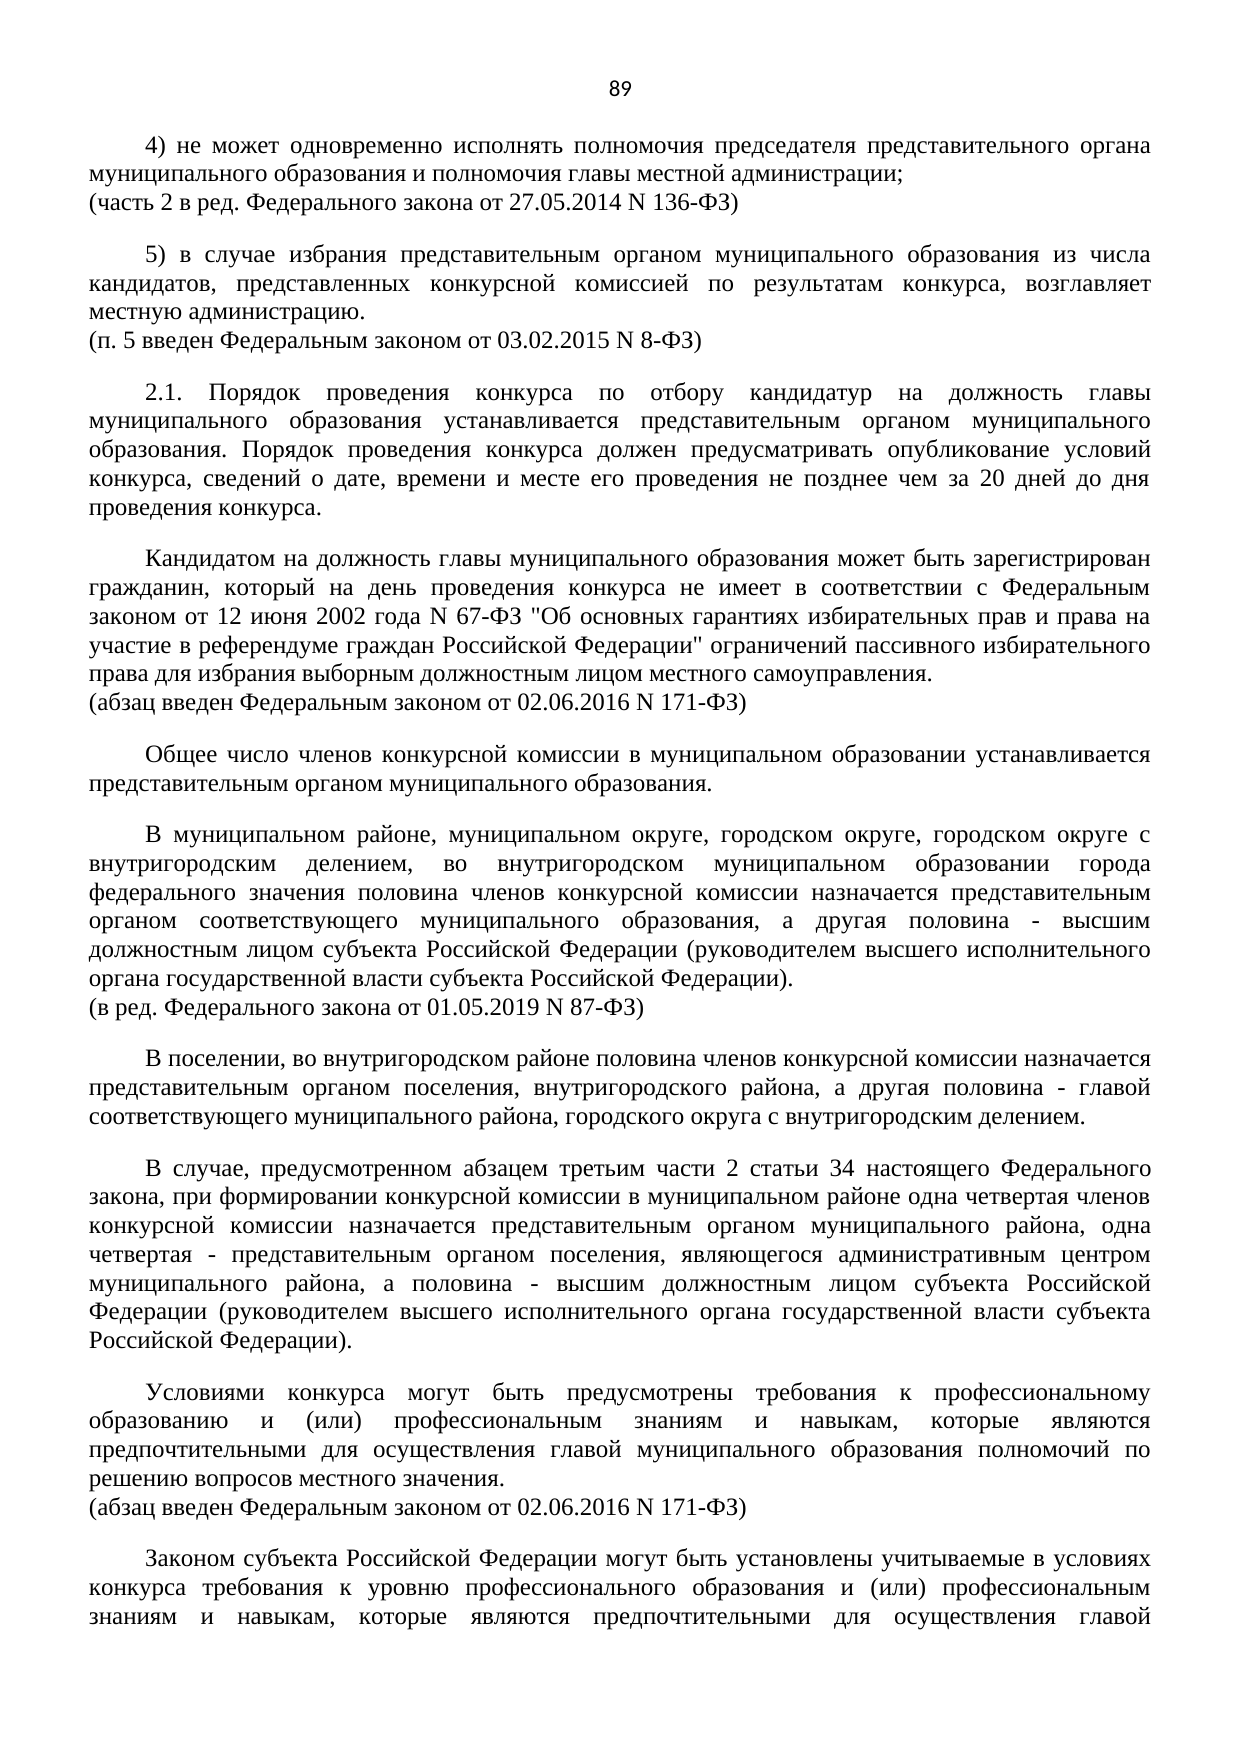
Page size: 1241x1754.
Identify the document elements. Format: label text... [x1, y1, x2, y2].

text (абзац введен Федеральным законом от 02.06.2016 N 171-ФЗ) [89, 1492, 1152, 1521]
text (п. 5 введен Федеральным законом от 03.02.2015 N 8-ФЗ) [89, 325, 1152, 354]
text В поселении, во внутригородском районе половина членов конкурсной комиссии назначается представительным органом поселения, внутригородского района, а другая половина - главой соответствующего муниципального района, городского округа с внутригородским делением. [89, 1043, 1152, 1130]
text 5) в случае избрания представительным органом муниципального образования из числа кандидатов, представленных конкурсной комиссией по результатам конкурса, возглавляет местную администрацию. [89, 239, 1152, 325]
text 4) не может одновременно исполнять полномочия председателя представительного органа муниципального образования и полномочия главы местной администрации; [89, 130, 1152, 187]
text (часть 2 в ред. Федерального закона от 27.05.2014 N 136-ФЗ) [89, 187, 1152, 216]
text Кандидатом на должность главы муниципального образования может быть зарегистрирован гражданин, который на день проведения конкурса не имеет в соответствии с Федеральным законом от 12 июня 2002 года N 67-ФЗ "Об основных гарантиях избирательных прав и права на участие в референдуме граждан Российской Федерации" ограничений пассивного избирательного права для избрания выборным должностным лицом местного самоуправления. [89, 543, 1152, 687]
text (в ред. Федерального закона от 01.05.2019 N 87-ФЗ) [89, 992, 1152, 1021]
text В случае, предусмотренном абзацем третьим части 2 статьи 34 настоящего Федерального закона, при формировании конкурсной комиссии в муниципальном районе одна четвертая членов конкурсной комиссии назначается представительным органом муниципального района, одна четвертая - представительным органом поселения, являющегося административным центром муниципального района, а половина - высшим должностным лицом субъекта Российской Федерации (руководителем высшего исполнительного органа государственной власти субъекта Российской Федерации). [89, 1153, 1152, 1354]
text Общее число членов конкурсной комиссии в муниципальном образовании устанавливается представительным органом муниципального образования. [89, 739, 1152, 796]
text В муниципальном районе, муниципальном округе, городском округе, городском округе с внутригородским делением, во внутригородском муниципальном образовании города федерального значения половина членов конкурсной комиссии назначается представительным органом соответствующего муниципального образования, а другая половина - высшим должностным лицом субъекта Российской Федерации (руководителем высшего исполнительного органа государственной власти субъекта Российской Федерации). [89, 819, 1152, 992]
text 2.1. Порядок проведения конкурса по отбору кандидатур на должность главы муниципального образования устанавливается представительным органом муниципального образования. Порядок проведения конкурса должен предусматривать опубликование условий конкурса, сведений о дате, времени и месте его проведения не позднее чем за 20 дней до дня проведения конкурса. [89, 377, 1152, 521]
text (абзац введен Федеральным законом от 02.06.2016 N 171-ФЗ) [89, 687, 1152, 716]
text Условиями конкурса могут быть предусмотрены требования к профессиональному образованию и (или) профессиональным знаниям и навыкам, которые являются предпочтительными для осуществления главой муниципального образования полномочий по решению вопросов местного значения. [89, 1377, 1152, 1492]
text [89, 1543, 1152, 1630]
